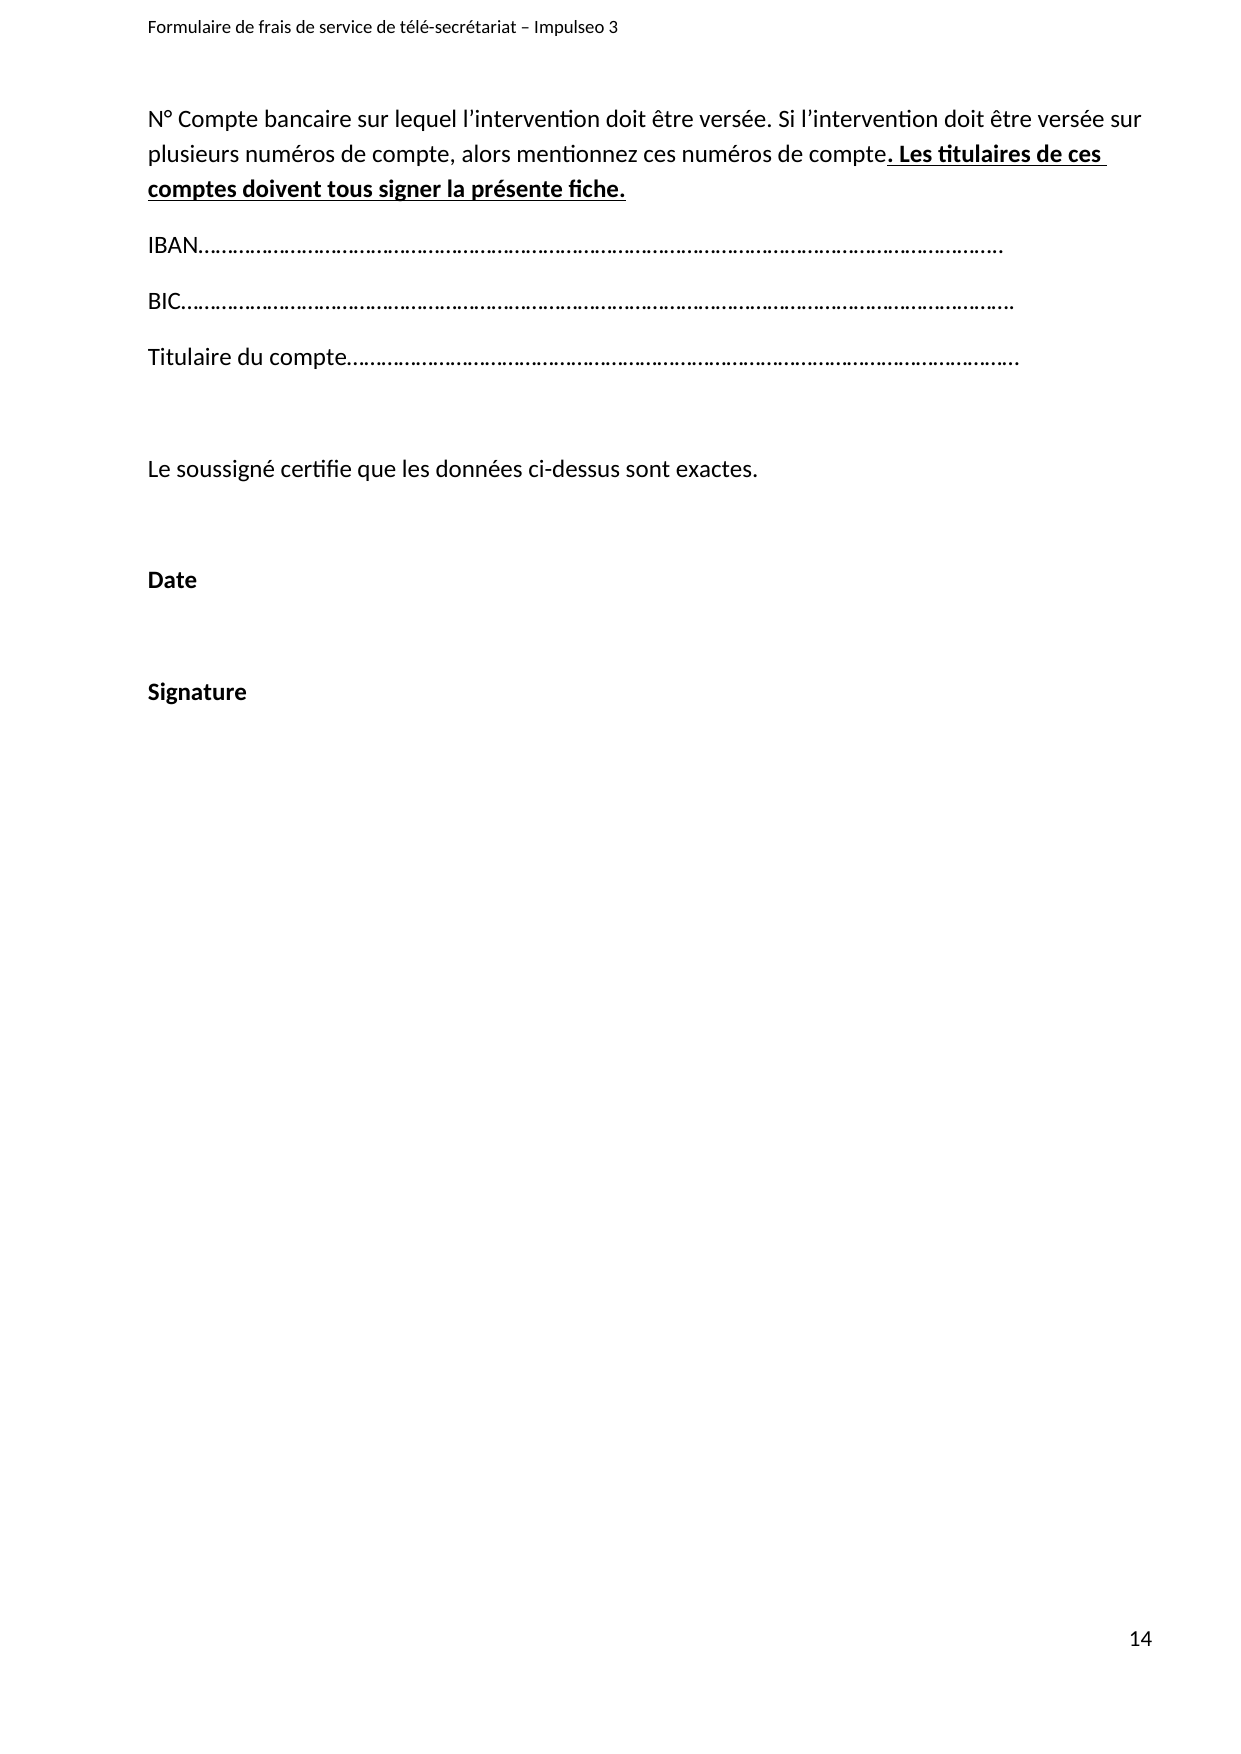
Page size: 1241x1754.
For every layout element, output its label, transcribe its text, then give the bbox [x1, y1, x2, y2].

text Date [148, 564, 1152, 595]
text Signature [148, 676, 1152, 707]
text Le soussigné certifie que les données ci-dessus sont exactes. [148, 453, 1152, 483]
text N° Compte bancaire sur lequel l’intervention doit être versée. Si l’intervention doit être versée sur plusieurs numéros de compte, alors mentionnez ces numéros de compte. Les titulaires de ces comptes doivent tous signer la présente fiche. [148, 103, 1152, 204]
text IBAN………………………………………………………………………………………………………………………….. [148, 229, 1152, 260]
text Titulaire du compte……………………………………………………………………………………………………… [148, 341, 1152, 372]
text BIC………………………………………………………………………………………………………………………………. [148, 285, 1152, 316]
